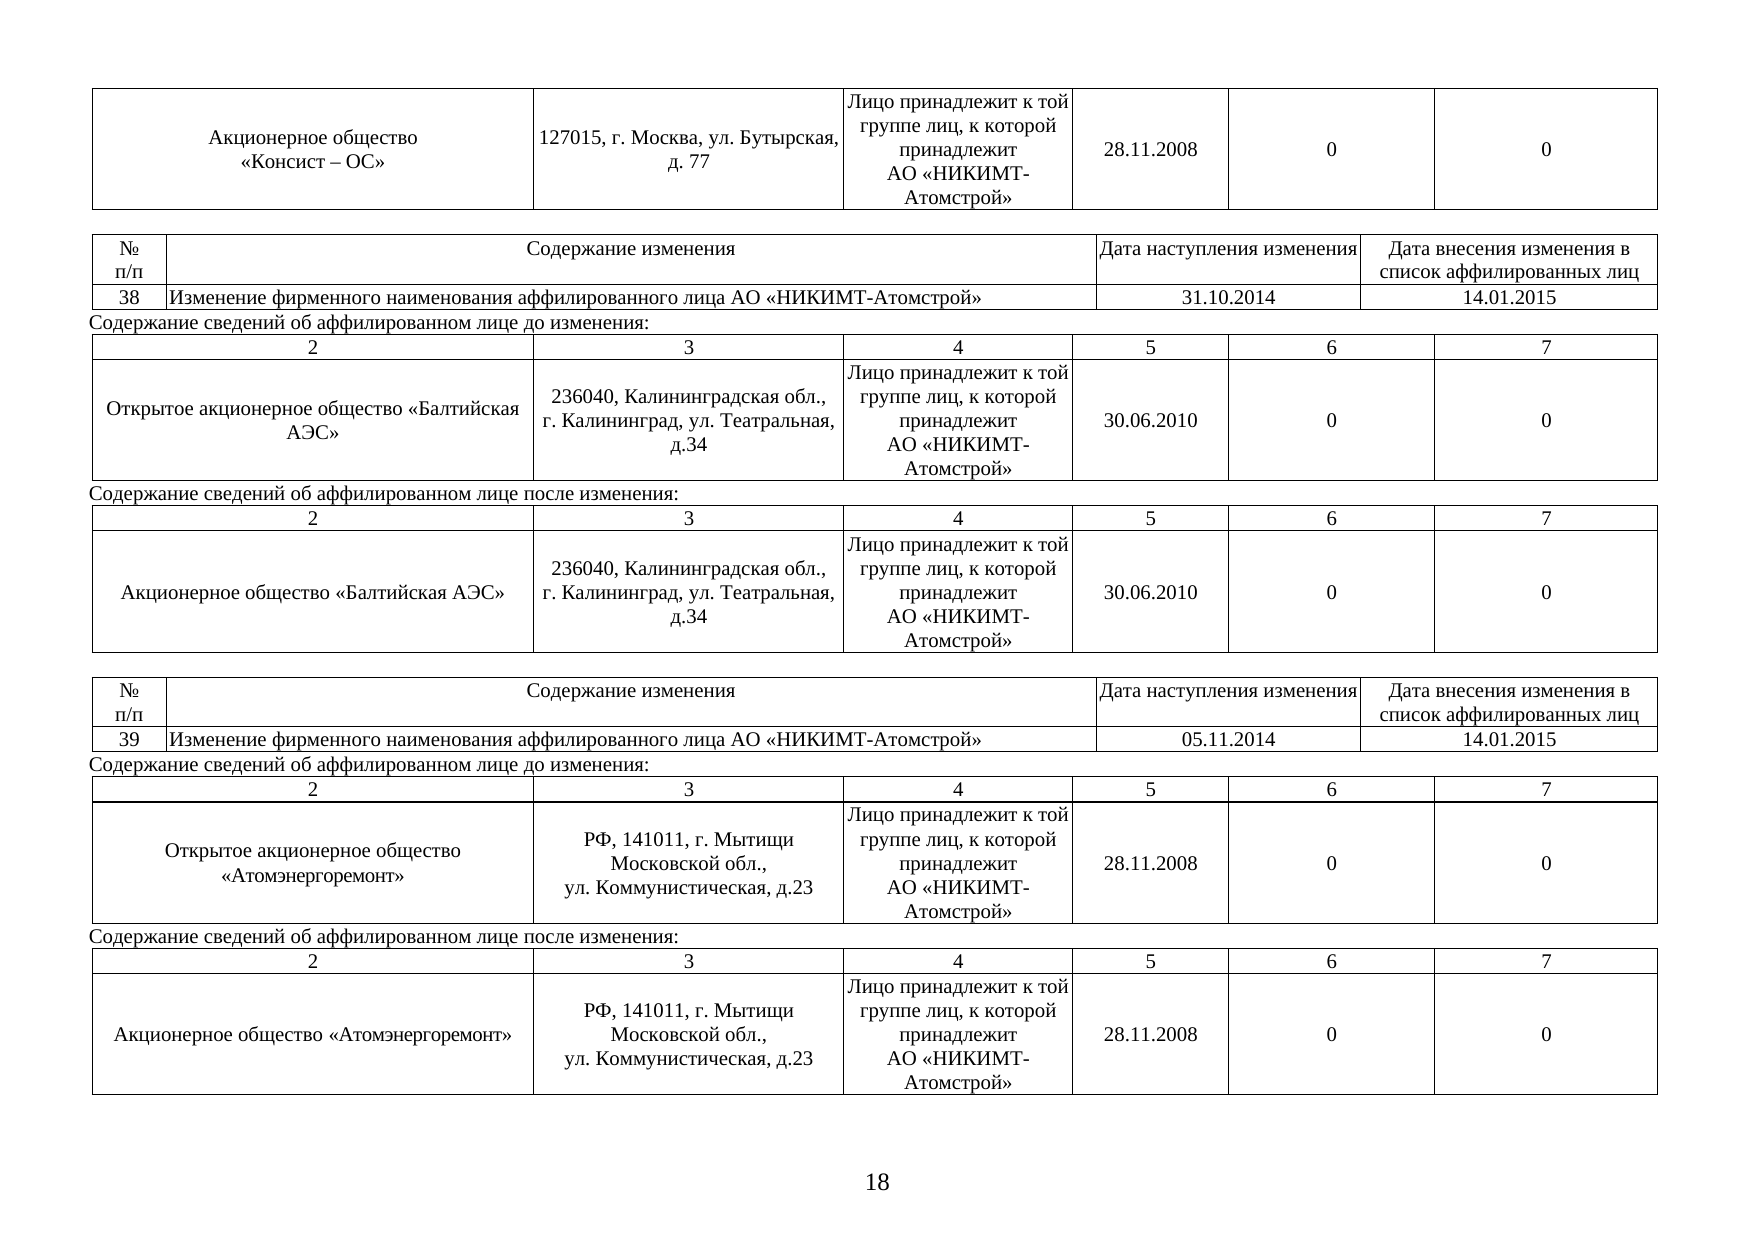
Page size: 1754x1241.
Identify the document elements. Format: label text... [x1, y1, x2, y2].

table_cell 236040, Калининградская обл., г. Калининград, ул. Театральная, д.34 [534, 360, 843, 480]
table_header 2 [93, 506, 533, 530]
table_header Дата внесения изменения в список аффилированных лиц [1361, 678, 1657, 726]
table_cell Изменение фирменного наименования аффилированного лица АО «НИКИМТ-Атомстрой» [167, 727, 1096, 751]
table_cell Лицо принадлежит к той группе лиц, к которой принадлежит АО «НИКИМТ-Атомстрой» [844, 531, 1072, 652]
table_cell 0 [1229, 360, 1434, 480]
table_header Дата наступления изменения [1097, 678, 1360, 726]
table_header 5 [1073, 335, 1228, 359]
table_header 5 [1073, 506, 1228, 530]
text Содержание сведений об аффилированном лице до изменения: [89, 310, 1665, 334]
table_header 2 [93, 777, 533, 801]
table_cell Открытое акционерное общество «Балтийская АЭС» [93, 360, 533, 480]
table_cell 38 [93, 285, 166, 309]
table_cell 39 [93, 727, 166, 751]
table_cell Акционерное общество «Атомэнергоремонт» [93, 974, 533, 1094]
table_cell Лицо принадлежит к той группе лиц, к которой принадлежит АО «НИКИМТ-Атомстрой» [844, 803, 1072, 923]
table_header 3 [534, 777, 843, 801]
table_header Содержание изменения [167, 678, 1096, 726]
table_header 6 [1229, 335, 1434, 359]
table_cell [844, 89, 1072, 209]
table_cell Изменение фирменного наименования аффилированного лица АО «НИКИМТ-Атомстрой» [167, 285, 1096, 309]
table_cell 236040, Калининградская обл., г. Калининград, ул. Театральная, д.34 [534, 531, 843, 652]
table_header 7 [1435, 335, 1657, 359]
table_header 4 [844, 506, 1072, 530]
table_header Содержание изменения [167, 235, 1096, 283]
table_header 4 [844, 949, 1072, 973]
table_header 3 [534, 506, 843, 530]
table_cell 14.01.2015 [1361, 727, 1657, 751]
table_cell РФ, . Мытищи Московской обл., ул. Коммунистическая, д.23 [534, 803, 843, 923]
table_header Дата наступления изменения [1097, 235, 1360, 283]
table_header 6 [1229, 777, 1434, 801]
table_cell 05.11.2014 [1097, 727, 1360, 751]
text Содержание сведений об аффилированном лице после изменения: [89, 481, 1665, 505]
table_header Дата внесения изменения в список аффилированных лиц [1361, 235, 1657, 283]
table_cell 30.06.2010 [1073, 531, 1228, 652]
table_header 7 [1435, 506, 1657, 530]
table_cell Лицо принадлежит к той группе лиц, к которой принадлежит АО «НИКИМТ-Атомстрой» [844, 360, 1072, 480]
table_header 2 [93, 949, 533, 973]
table_header № п/п [93, 235, 166, 283]
table_cell 0 [1435, 974, 1657, 1094]
table_cell 0 [1435, 531, 1657, 652]
text Содержание сведений об аффилированном лице до изменения: [89, 752, 1665, 776]
table_cell 28.11.2008 [1073, 974, 1228, 1094]
table_header 5 [1073, 949, 1228, 973]
table_cell 30.06.2010 [1073, 360, 1228, 480]
table_header 5 [1073, 777, 1228, 801]
table_cell 14.01.2015 [1361, 285, 1657, 309]
table_header 2 [93, 335, 533, 359]
table_header 3 [534, 335, 843, 359]
table_cell 0 [1229, 974, 1434, 1094]
table_cell Акционерное общество «Балтийская АЭС» [93, 531, 533, 652]
table_cell 0 [1229, 531, 1434, 652]
table_cell Акционерное общество «Консист – ОС» [93, 89, 533, 209]
table_cell 0 [1229, 803, 1434, 923]
table_cell Открытое акционерное общество «Атомэнергоремонт» [93, 803, 533, 923]
table_header 6 [1229, 949, 1434, 973]
table_cell 31.10.2014 [1097, 285, 1360, 309]
table_cell 0 [1435, 89, 1657, 209]
table_cell РФ, . Мытищи Московской обл., ул. Коммунистическая, д.23 [534, 974, 843, 1094]
table_header 6 [1229, 506, 1434, 530]
table_cell 28.11.2008 [1073, 89, 1228, 209]
table_cell 0 [1229, 89, 1434, 209]
table_cell 0 [1435, 803, 1657, 923]
table_header 7 [1435, 777, 1657, 801]
table_cell 0 [1435, 360, 1657, 480]
table_header 4 [844, 777, 1072, 801]
table_header 3 [534, 949, 843, 973]
table_header 4 [844, 335, 1072, 359]
table_cell Лицо принадлежит к той группе лиц, к которой принадлежит АО «НИКИМТ-Атомстрой» [844, 974, 1072, 1094]
table_header № п/п [93, 678, 166, 726]
text Содержание сведений об аффилированном лице после изменения: [89, 924, 1665, 948]
table_cell 127015, г. Москва, ул. Бутырская, д. 77 [534, 89, 843, 209]
table_cell 28.11.2008 [1073, 803, 1228, 923]
table_header 7 [1435, 949, 1657, 973]
